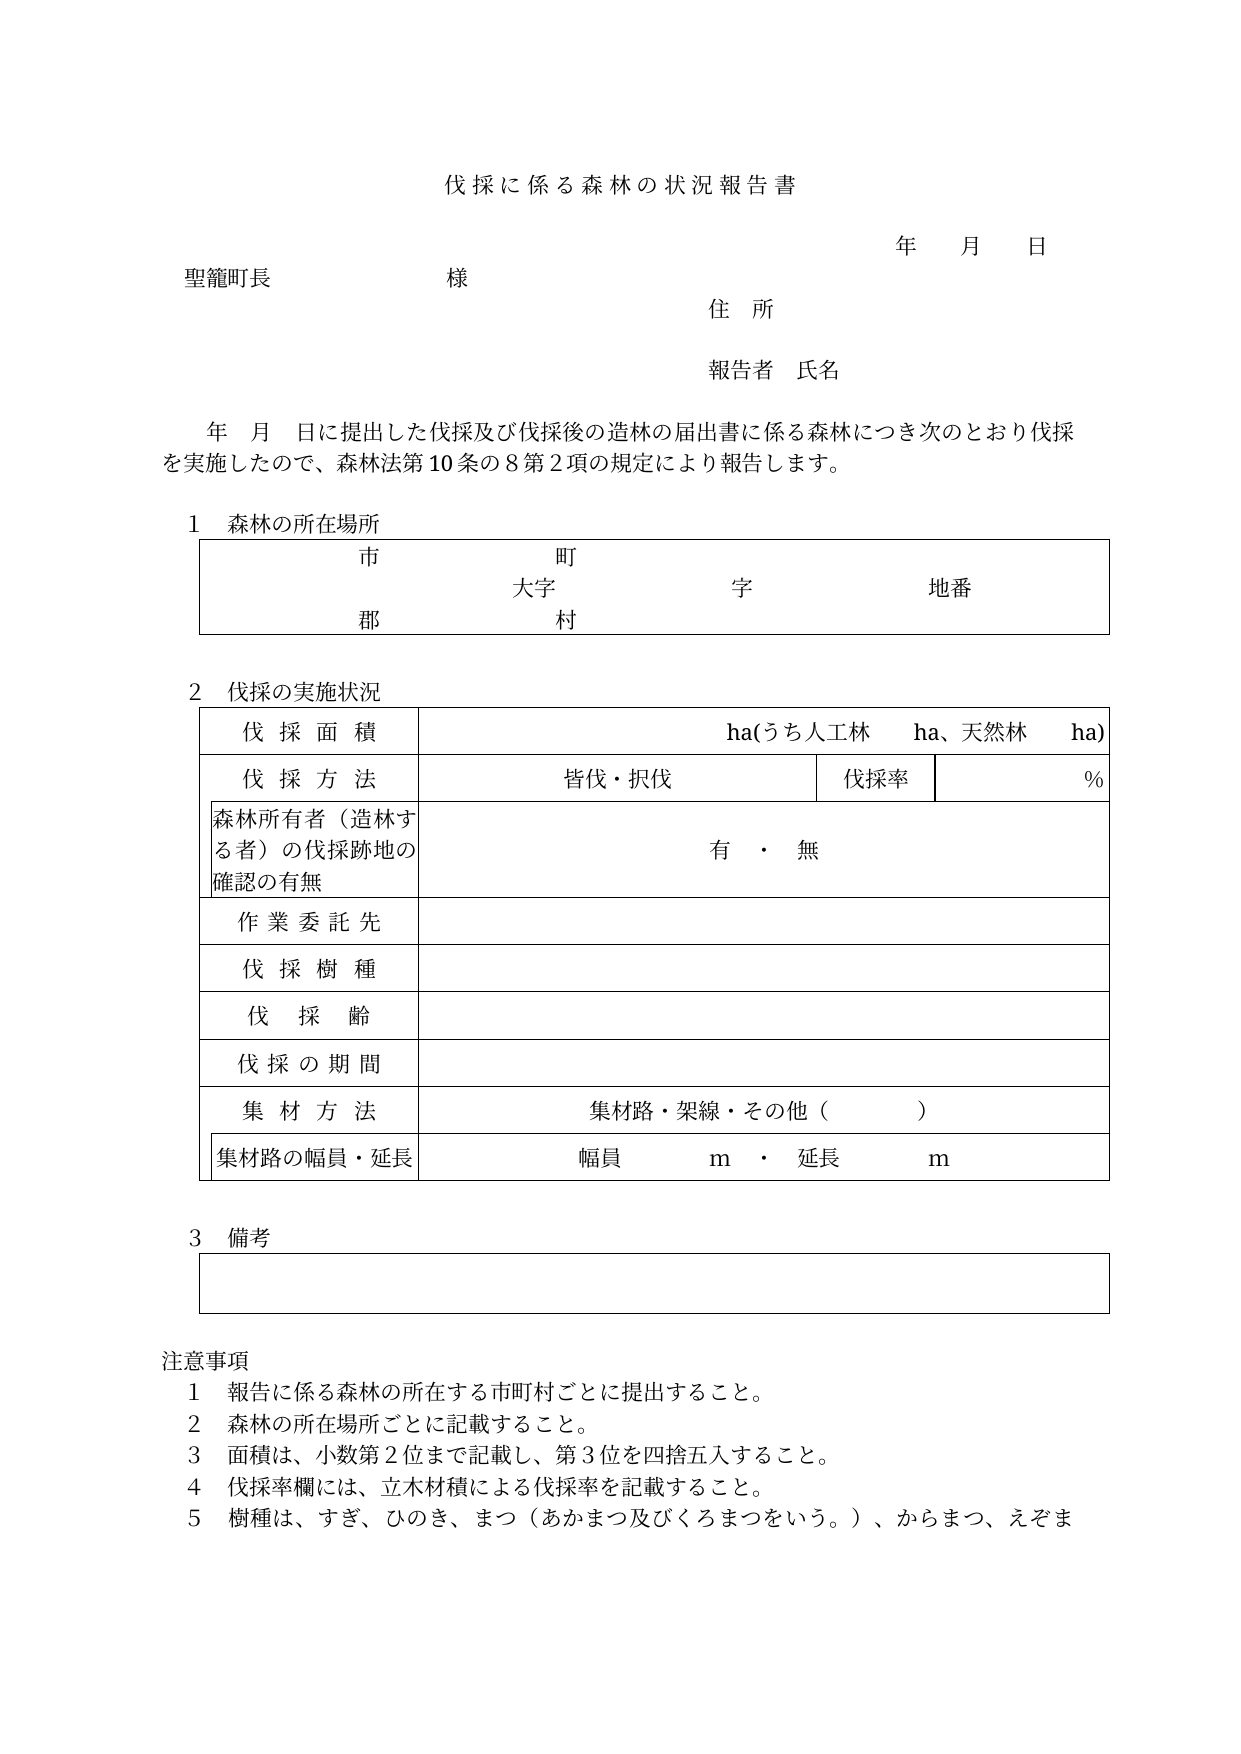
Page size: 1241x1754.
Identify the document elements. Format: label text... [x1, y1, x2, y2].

text ３ 備考 [162, 1221, 1079, 1252]
table_cell [419, 898, 1109, 944]
text 年 月 日に提出した伐採及び伐採後の造林の届出書に係る森林につき次のとおり伐採を実施したので、森林法第10条の８第２項の規定により報告します。 [162, 415, 1079, 478]
table_cell 皆伐・択伐 [419, 755, 816, 801]
text ２ 伐採の実施状況 [162, 675, 1079, 707]
text １ 森林の所在場所 [162, 507, 1079, 539]
text ３ 面積は、小数第２位まで記載し、第３位を四捨五入すること。 [183, 1438, 1079, 1470]
table_cell [200, 801, 211, 897]
table_cell ％ [936, 755, 1109, 801]
text ２ 森林の所在場所ごとに記載すること。 [183, 1407, 1079, 1438]
table_cell 伐採齢 [200, 992, 418, 1038]
text 住 所 [162, 292, 1079, 324]
table_header ha(うち人工林 ha、天然林 ha) [419, 708, 1109, 754]
table_header [200, 1254, 1109, 1313]
text １ 報告に係る森林の所在する市町村ごとに提出すること。 [183, 1375, 1079, 1407]
table_header 市 町 大字 字 地番 郡 村 [200, 540, 1109, 634]
table_cell 集材方法 [200, 1087, 418, 1133]
text ４ 伐採率欄には、立木材積による伐採率を記載すること。 [183, 1470, 1079, 1501]
table_cell 伐採率 [817, 755, 934, 801]
text 年 月 日 [162, 229, 1079, 261]
table_cell 森林所有者（造林する者）の伐採跡地の確認の有無 [212, 802, 418, 897]
table_cell [419, 1040, 1109, 1086]
table_cell 伐採の期間 [200, 1040, 418, 1086]
table_header 伐採面積 [200, 708, 418, 754]
text 聖籠町長 様 [162, 261, 1079, 292]
table_cell [200, 1133, 211, 1180]
table_cell 伐採樹種 [200, 945, 418, 991]
text 注意事項 [162, 1344, 1079, 1375]
table_cell 有 ・ 無 [419, 802, 1109, 897]
table_cell 幅員 ｍ ・ 延長 ｍ [419, 1134, 1109, 1180]
table_cell 作業委託先 [200, 898, 418, 944]
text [183, 1501, 1079, 1533]
table_cell 集材路の幅員・延長 [212, 1134, 418, 1180]
text 伐 採 に 係 る 森 林 の 状 況 報 告 書 [162, 168, 1079, 199]
table_cell 集材路・架線・その他（ ） [419, 1087, 1109, 1133]
table_cell 伐採方法 [200, 755, 418, 801]
text 報告者 氏名 [162, 353, 1079, 385]
table_cell [419, 945, 1109, 991]
table_cell [419, 992, 1109, 1038]
